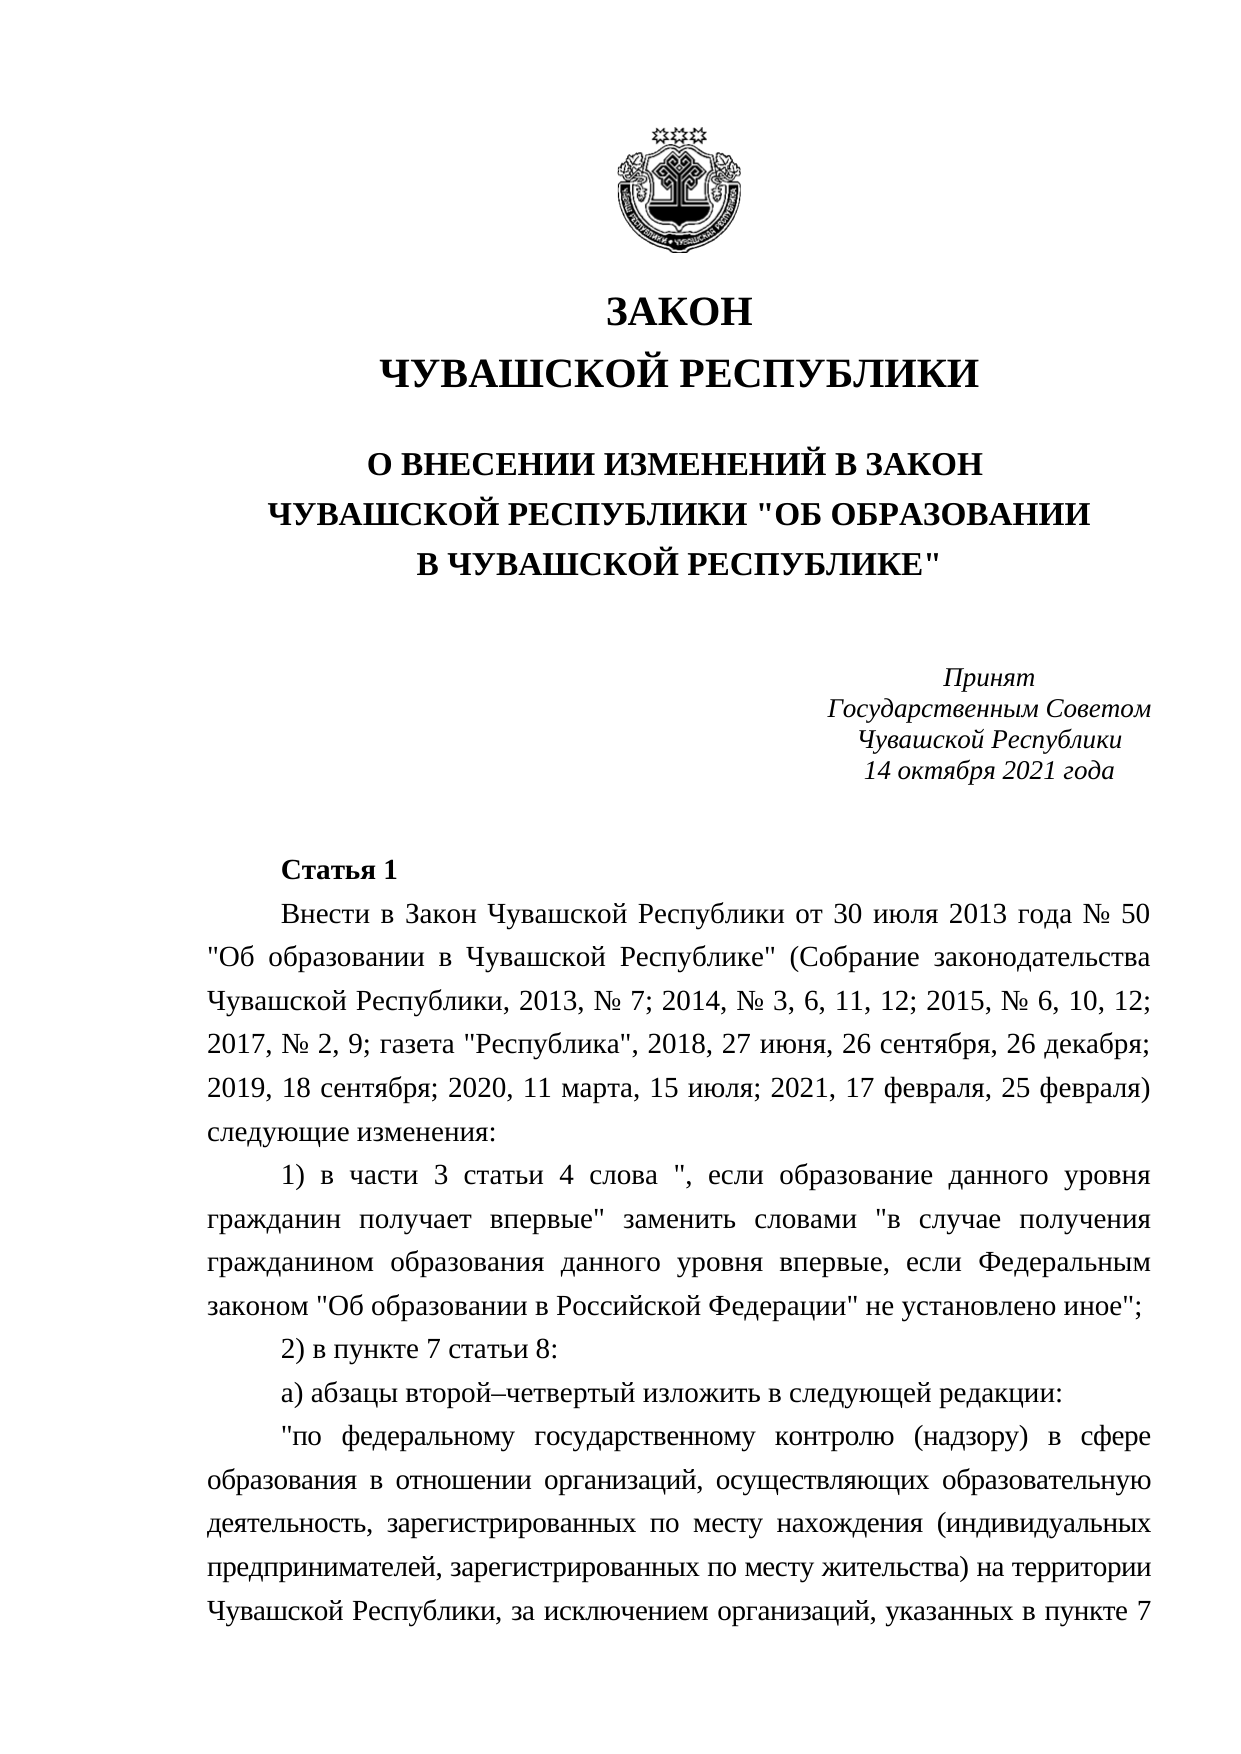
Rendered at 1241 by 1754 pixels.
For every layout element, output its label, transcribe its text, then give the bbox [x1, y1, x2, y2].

list 2) в пункте 7 статьи 8: [207, 1331, 1152, 1365]
text Чувашской Республики [827, 723, 1152, 754]
text Принят [827, 661, 1152, 692]
text Внести в Закон Чувашской Республики от 30 июля 2013 года № 50 "Об образовании в Чувашской Республике" (Собрание законодательства Чувашской Республики, 2013, № 7; 2014, № 3, 6, 11, 12; 2015, № 6, 10, 12; 2017, № 2, 9; газета "Республика", 2018, 27 июня, 26 сентября, 26 декабря; 2019, 18 сентября; 2020, 11 марта, 15 июля; 2021, 17 февраля, 25 февраля) следующие изменения: [207, 896, 1152, 1147]
text Статья 1 [207, 852, 1152, 886]
text 14 октября 2021 года [827, 754, 1152, 785]
text Государственным Советом [827, 692, 1152, 723]
text В ЧУВАШСКОЙ РЕСПУБЛИКЕ" [207, 544, 1152, 582]
text О ВНЕСЕНИИ ИЗМЕНЕНИЙ В ЗАКОН ЧУВАШСКОЙ РЕСПУБЛИКИ "ОБ ОБРАЗОВАНИИ [207, 444, 1152, 532]
text 1) в части 3 статьи 4 слова ", если образование данного уровня гражданин получает впервые" заменить словами "в случае получения гражданином образования данного уровня впервые, если Федеральным законом "Об образовании в Российской Федерации" не установлено иное"; [207, 1157, 1152, 1321]
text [207, 1418, 1152, 1626]
subtitle ЧУВАШСКОЙ РЕСПУБЛИКИ [207, 348, 1152, 396]
subtitle ЗАКОН [207, 286, 1152, 334]
picture [617, 127, 741, 253]
list а) абзацы второй–четвертый изложить в следующей редакции: [207, 1375, 1152, 1408]
